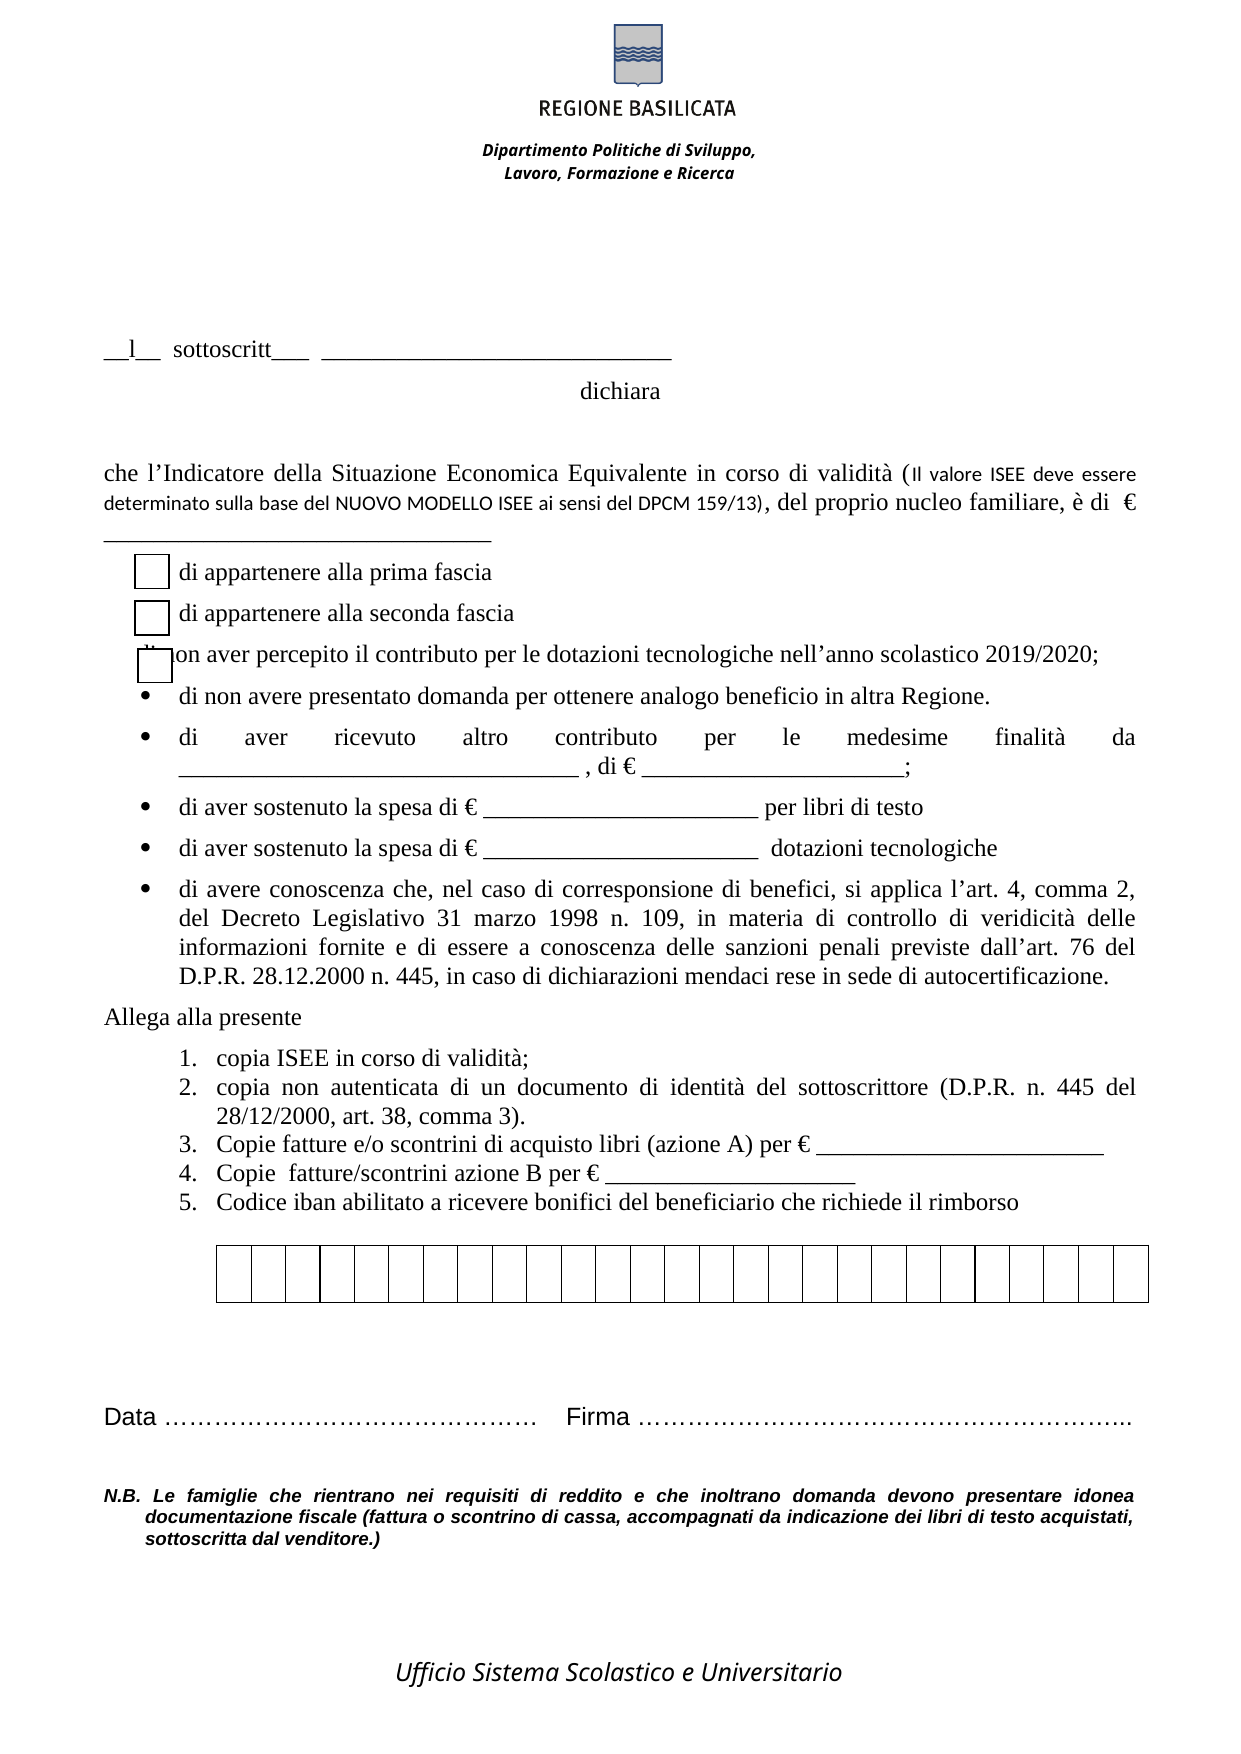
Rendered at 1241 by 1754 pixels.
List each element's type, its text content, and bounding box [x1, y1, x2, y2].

table_header [631, 1246, 664, 1302]
list di aver sostenuto la spesa di € ______________________ dotazioni tecnologiche [141, 833, 1137, 862]
list copia non autenticata di un documento di identità del sottoscrittore (D.P.R. n. 445 del 28/12/2000, art. 38, comma 3). [178, 1072, 1137, 1129]
text Allega alla presente [103, 1002, 1137, 1031]
table_header [700, 1246, 733, 1302]
table_header [424, 1246, 457, 1302]
text che l’Indicatore della Situazione Economica Equivalente in corso di validità (Il valore ISEE deve essere determinato sulla base del NUOVO MODELLO ISEE ai sensi del DPCM 159/13), del proprio nucleo familiare, è di € _______________________________ [103, 458, 1137, 544]
table_header [1079, 1246, 1113, 1302]
text di non aver percepito il contributo per le dotazioni tecnologiche nell’anno scolastico 2019/2020; [137, 639, 1137, 668]
table_header [527, 1246, 561, 1302]
list di appartenere alla seconda fascia [141, 598, 1137, 627]
text dichiara [103, 376, 1137, 404]
table_header [734, 1246, 768, 1302]
list Codice iban abilitato a ricevere bonifici del beneficiario che richiede il rimborso [178, 1187, 1137, 1216]
list di avere conoscenza che, nel caso di corresponsione di benefici, si applica l’art. 4, comma 2, del Decreto Legislativo 31 marzo 1998 n. 109, in materia di controllo di veridicità delle informazioni fornite e di essere a conoscenza delle sanzioni penali previste dall’art. 76 del D.P.R. 28.12.2000 n. 445, in caso di dichiarazioni mendaci rese in sede di autocertificazione. [141, 874, 1137, 989]
list di aver ricevuto altro contributo per le medesime finalità da ________________________________ , di € _____________________; [141, 722, 1137, 779]
text Data ……………………………………… Firma …………………………………………………... [103, 1402, 1137, 1431]
table_header [389, 1246, 423, 1302]
table_header [286, 1246, 319, 1302]
table_header [562, 1246, 595, 1302]
table_header [976, 1246, 1009, 1302]
table_header [769, 1246, 802, 1302]
table_header [665, 1246, 699, 1302]
table_header [355, 1246, 388, 1302]
picture [540, 24, 736, 116]
table_header [838, 1246, 871, 1302]
table_header [941, 1246, 974, 1302]
list di appartenere alla prima fascia [170, 557, 1137, 586]
table_header [803, 1246, 837, 1302]
table_header [458, 1246, 492, 1302]
list di aver sostenuto la spesa di € ______________________ per libri di testo [141, 792, 1137, 821]
text __l__ sottoscritt___ ____________________________ [103, 334, 1137, 363]
table_header [252, 1246, 285, 1302]
text N.B. Le famiglie che rientrano nei requisiti di reddito e che inoltrano domanda devono presentare idonea documentazione fiscale (fattura o scontrino di cassa, accompagnati da indicazione dei libri di testo acquistati, sottoscritta dal venditore.) [103, 1484, 1137, 1549]
list Copie fatture e/o scontrini di acquisto libri (azione A) per € _______________________ [178, 1129, 1137, 1158]
table_header [493, 1246, 526, 1302]
table_header [872, 1246, 906, 1302]
table_header [1010, 1246, 1043, 1302]
table_header [321, 1246, 354, 1302]
table_header [1114, 1246, 1148, 1302]
table_header [596, 1246, 630, 1302]
table_header [217, 1246, 251, 1302]
list copia ISEE in corso di validità; [178, 1043, 1137, 1072]
list di non avere presentato domanda per ottenere analogo beneficio in altra Regione. [141, 681, 1137, 709]
list Copie fatture/scontrini azione B per € ____________________ [178, 1158, 1137, 1187]
table_header [907, 1246, 940, 1302]
table_header [1044, 1246, 1078, 1302]
